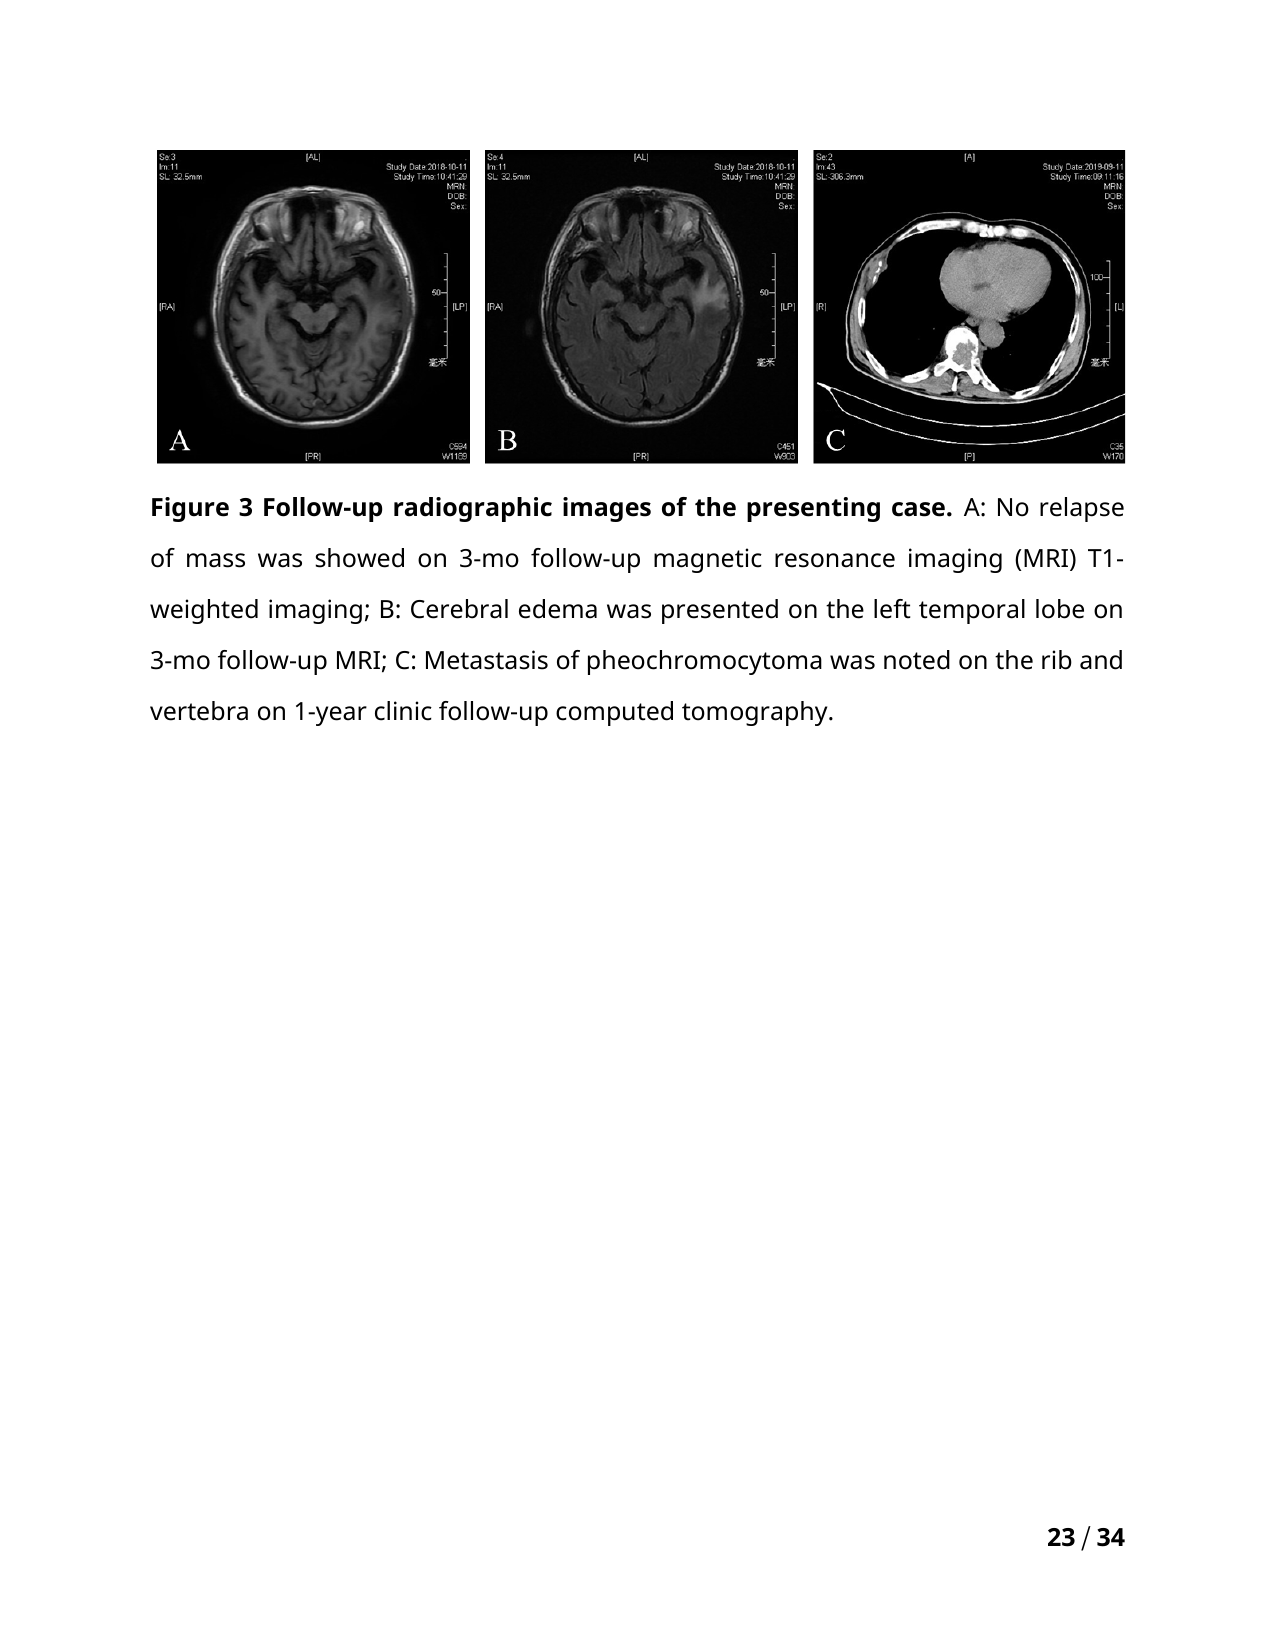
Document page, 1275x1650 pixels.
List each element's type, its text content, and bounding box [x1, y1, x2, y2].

picture [150, 150, 1125, 476]
text Figure 3 Follow-up radiographic images of the presenting case. A: No relapse of mass was showed on 3-mo follow-up magnetic resonance imaging (MRI) T1-weighted imaging; B: Cerebral edema was presented on the left temporal lobe on 3-mo follow-up MRI; C: Metastasis of pheochromocytoma was noted on the rib and vertebra on 1-year clinic follow-up computed tomography. [150, 490, 1125, 728]
